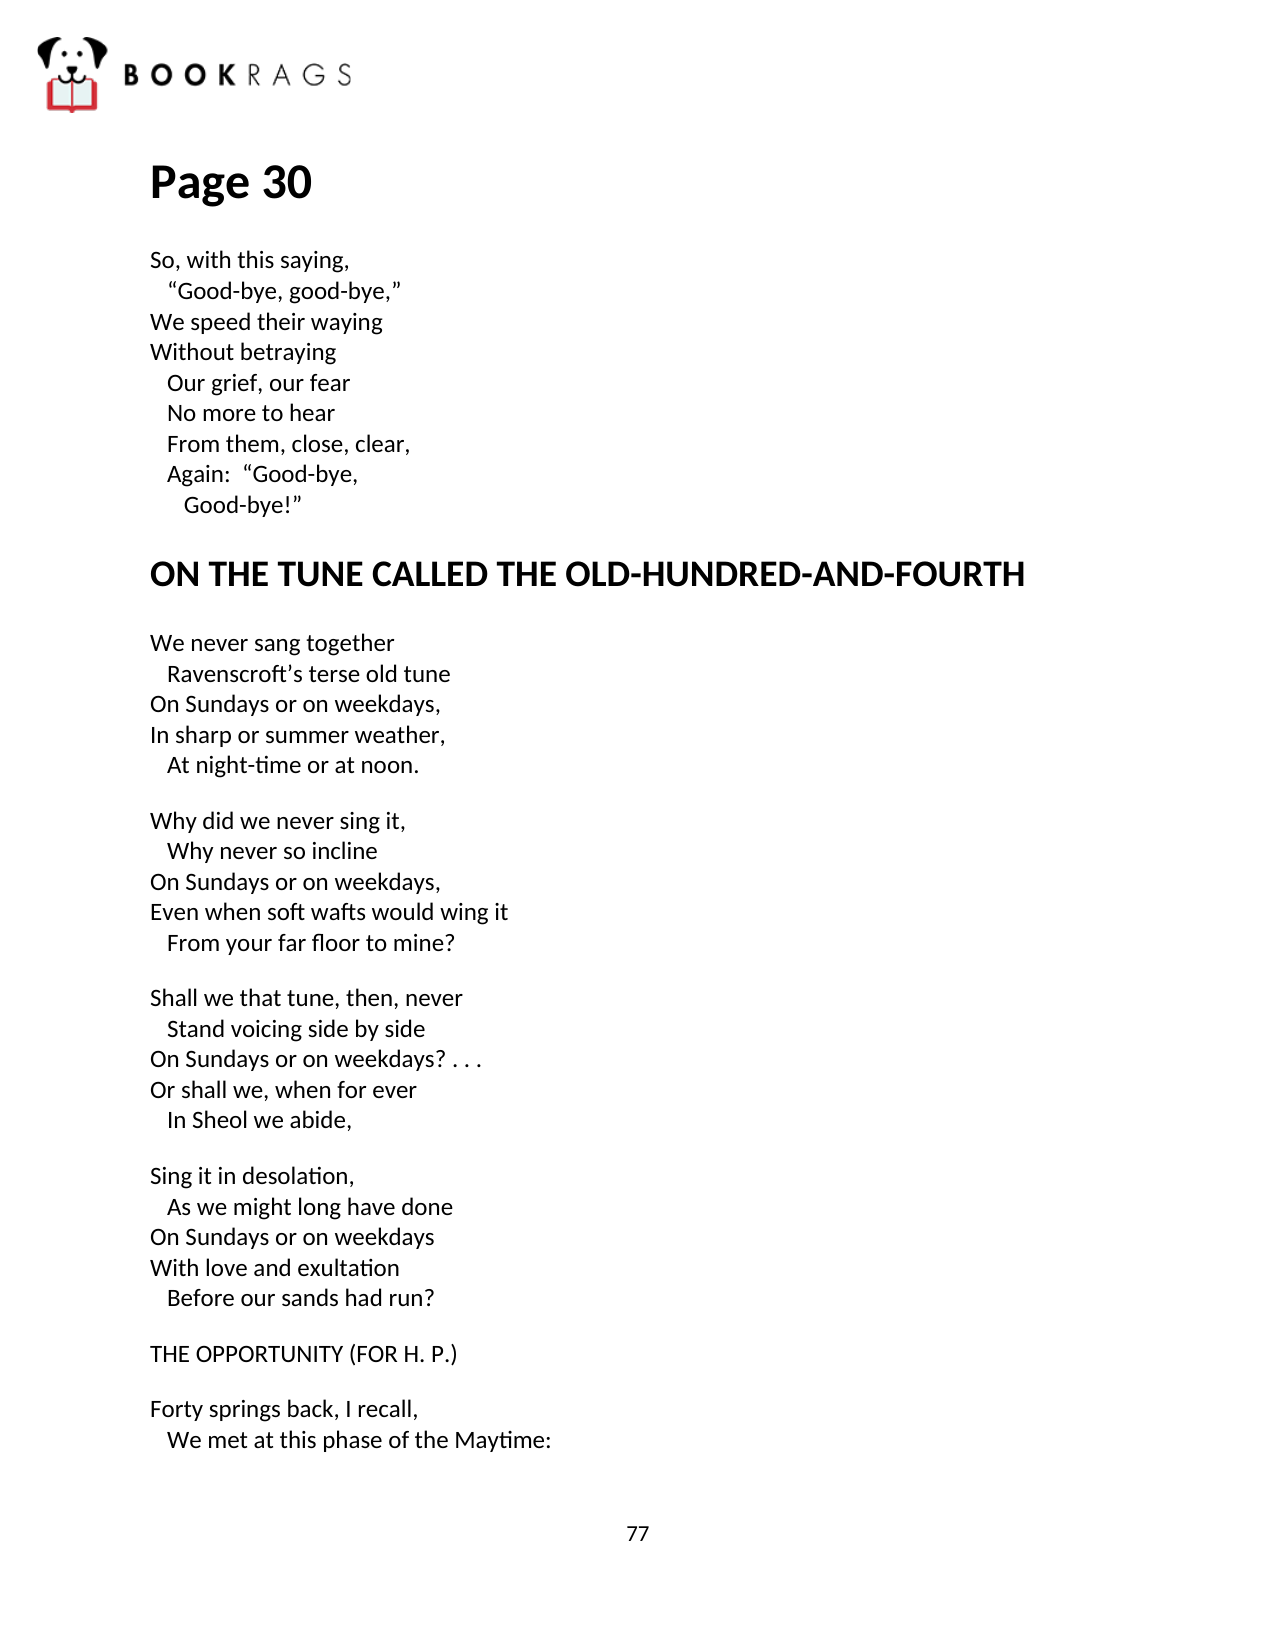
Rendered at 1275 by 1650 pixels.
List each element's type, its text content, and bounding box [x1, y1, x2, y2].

text Why did we never sing it, Why never so incline On Sundays or on weekdays, Even when soft wafts would wing it From your far floor to mine? [150, 805, 1125, 958]
text Page 30 [150, 150, 1125, 211]
text Sing it in desolation, As we might long have done On Sundays or on weekdays With love and exultation Before our sands had run? [150, 1160, 1125, 1313]
text We never sang together Ravenscroft’s terse old tune On Sundays or on weekdays, In sharp or summer weather, At night-time or at noon. [150, 627, 1125, 780]
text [150, 1393, 1125, 1454]
text ON THE TUNE CALLED THE OLD-HUNDRED-AND-FOURTH [150, 550, 1125, 596]
text So, with this saying, “Good-bye, good-bye,” We speed their waying Without betraying Our grief, our fear No more to hear From them, close, clear, Again: “Good-bye, Good-bye!” [150, 244, 1125, 519]
picture [37, 37, 351, 113]
text Shall we that tune, then, never Stand voicing side by side On Sundays or on weekdays? . . . Or shall we, when for ever In Sheol we abide, [150, 983, 1125, 1135]
text THE OPPORTUNITY (FOR H. P.) [150, 1338, 1125, 1368]
